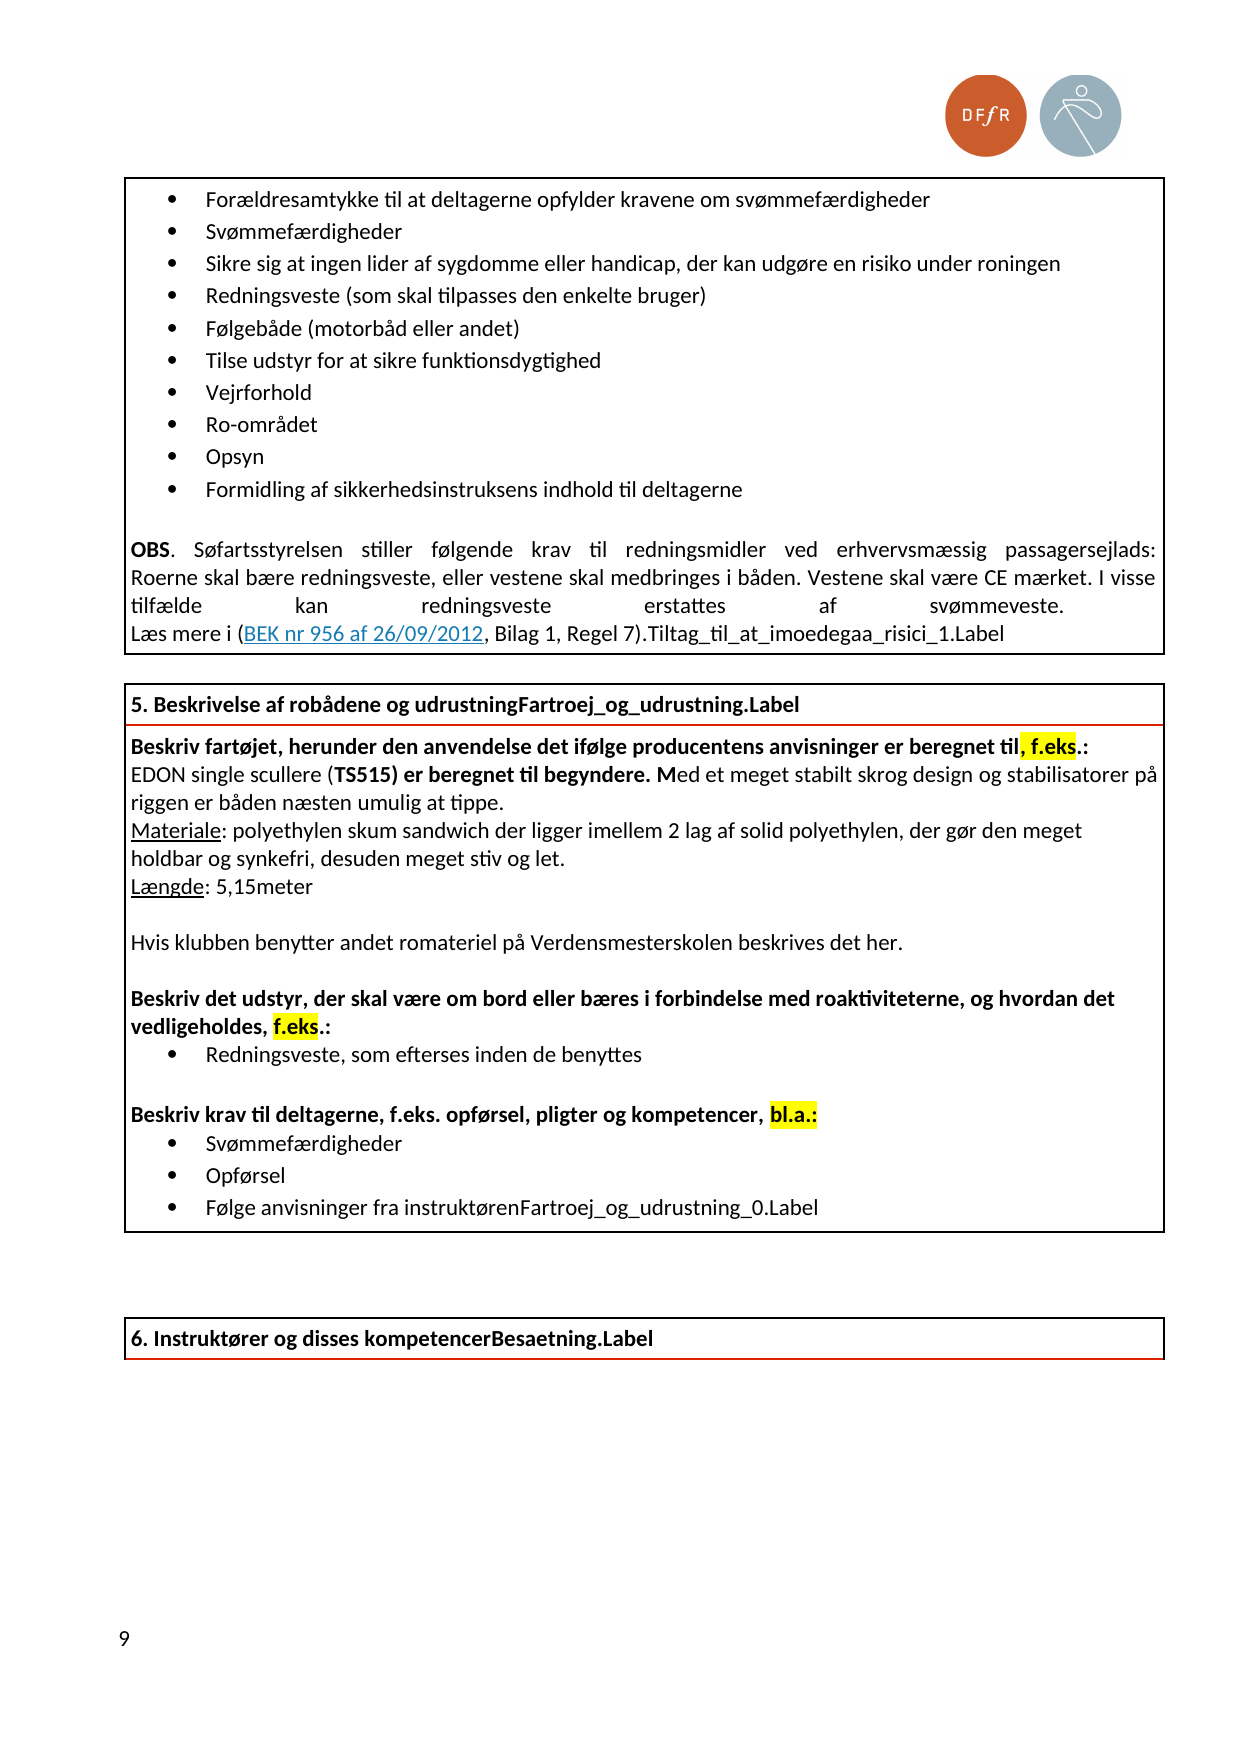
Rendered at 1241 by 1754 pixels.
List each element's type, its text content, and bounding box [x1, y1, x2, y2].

picture [945, 75, 1123, 158]
table_header 6. Instruktører og disses kompetencerBesaetning.Label [126, 1319, 1163, 1358]
table_header 5. Beskrivelse af robådene og udrustningFartroej_og_udrustning.Label [126, 685, 1163, 724]
table_cell Beskriv fartøjet, herunder den anvendelse det ifølge producentens anvisninger er beregnet til, f.eks.: EDON single scullere (TS515) er beregnet til begyndere. Med et meget stabilt skrog design og stabilisatorer på riggen er båden næsten umulig at tippe. Materiale: polyethylen skum sandwich der ligger imellem 2 lag af solid polyethylen, der gør den meget holdbar og synkefri, desuden meget stiv og let. Længde: 5,15meter Hvis klubben benytter andet romateriel på Verdensmesterskolen beskrives det her. Beskriv det udstyr, der skal være om bord eller bæres i forbindelse med roaktiviteterne, og hvordan det vedligeholdes, f.eks.: Redningsveste, som efterses inden de benyttes Beskriv krav til deltagerne, f.eks. opførsel, pligter og kompetencer, bl.a.: Svømmefærdigheder Opførsel Følge anvisninger fra instruktørenFartroej_og_udrustning_0.Label [126, 726, 1163, 1231]
